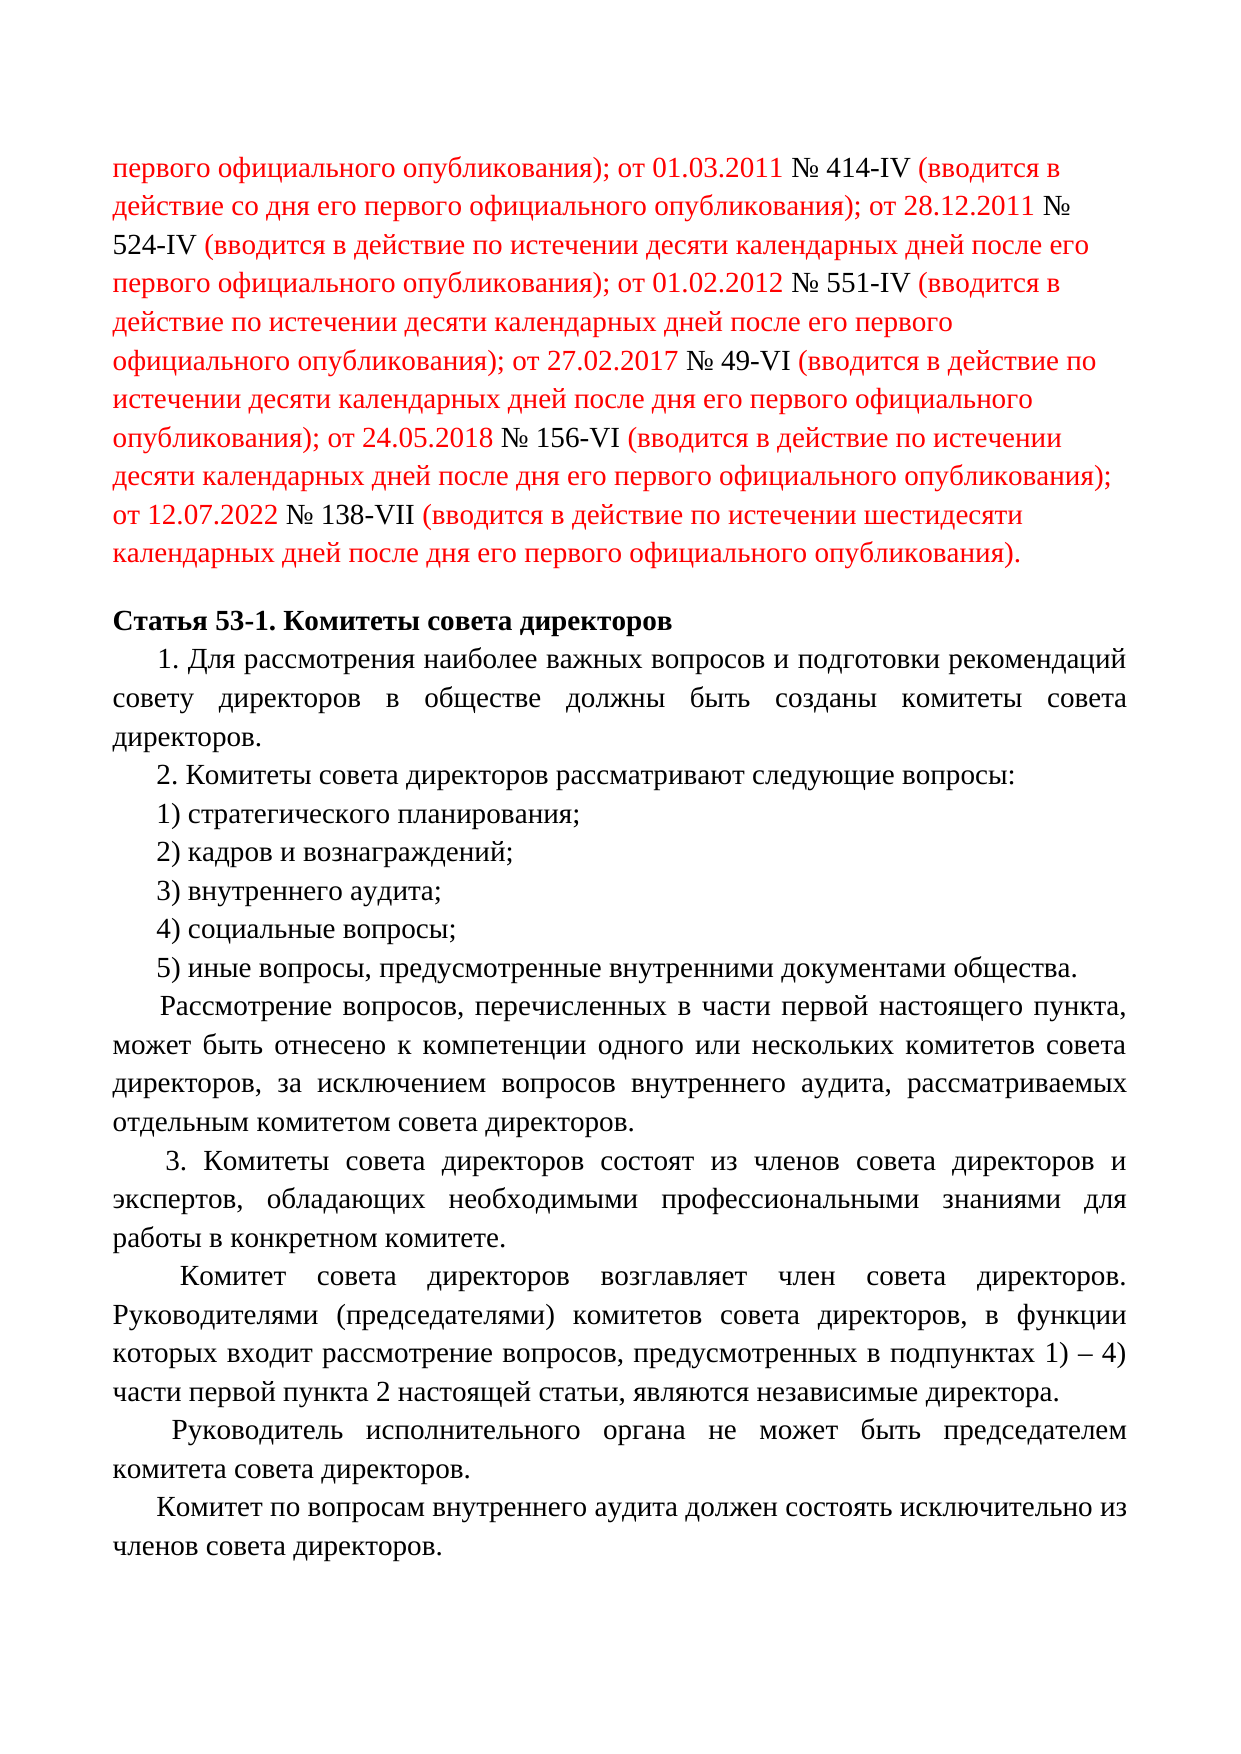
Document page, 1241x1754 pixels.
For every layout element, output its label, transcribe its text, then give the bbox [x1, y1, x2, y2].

text Статья 53-1. Комитеты совета директоров [112, 603, 1128, 637]
text 2) кадров и вознаграждений; [112, 834, 1128, 868]
text Комитет совета директоров возглавляет член совета директоров. Руководителями (председателями) комитетов совета директоров, в функции которых входит рассмотрение вопросов, предусмотренных в подпунктах 1) – 4) части первой пункта 2 настоящей статьи, являются независимые директора. [112, 1258, 1128, 1407]
text Руководитель исполнительного органа не может быть председателем комитета совета директоров. [112, 1412, 1128, 1484]
text 4) социальные вопросы; [112, 911, 1128, 945]
text Рассмотрение вопросов, перечисленных в части первой настоящего пункта, может быть отнесено к компетенции одного или нескольких комитетов совета директоров, за исключением вопросов внутреннего аудита, рассматриваемых отдельным комитетом совета директоров. [112, 988, 1128, 1138]
text 3) внутреннего аудита; [112, 873, 1128, 906]
text 1. Для рассмотрения наиболее важных вопросов и подготовки рекомендаций совету директоров в обществе должны быть созданы комитеты совета директоров. [112, 642, 1128, 752]
text 1) стратегического планирования; [112, 796, 1128, 829]
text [112, 150, 1128, 599]
text 2. Комитеты совета директоров рассматривают следующие вопросы: [112, 757, 1128, 791]
text 5) иные вопросы, предусмотренные внутренними документами общества. [112, 950, 1128, 983]
text 3. Комитеты совета директоров состоят из членов совета директоров и экспертов, обладающих необходимыми профессиональными знаниями для работы в конкретном комитете. [112, 1143, 1128, 1253]
text Комитет по вопросам внутреннего аудита должен состоять исключительно из членов совета директоров. [112, 1489, 1128, 1562]
